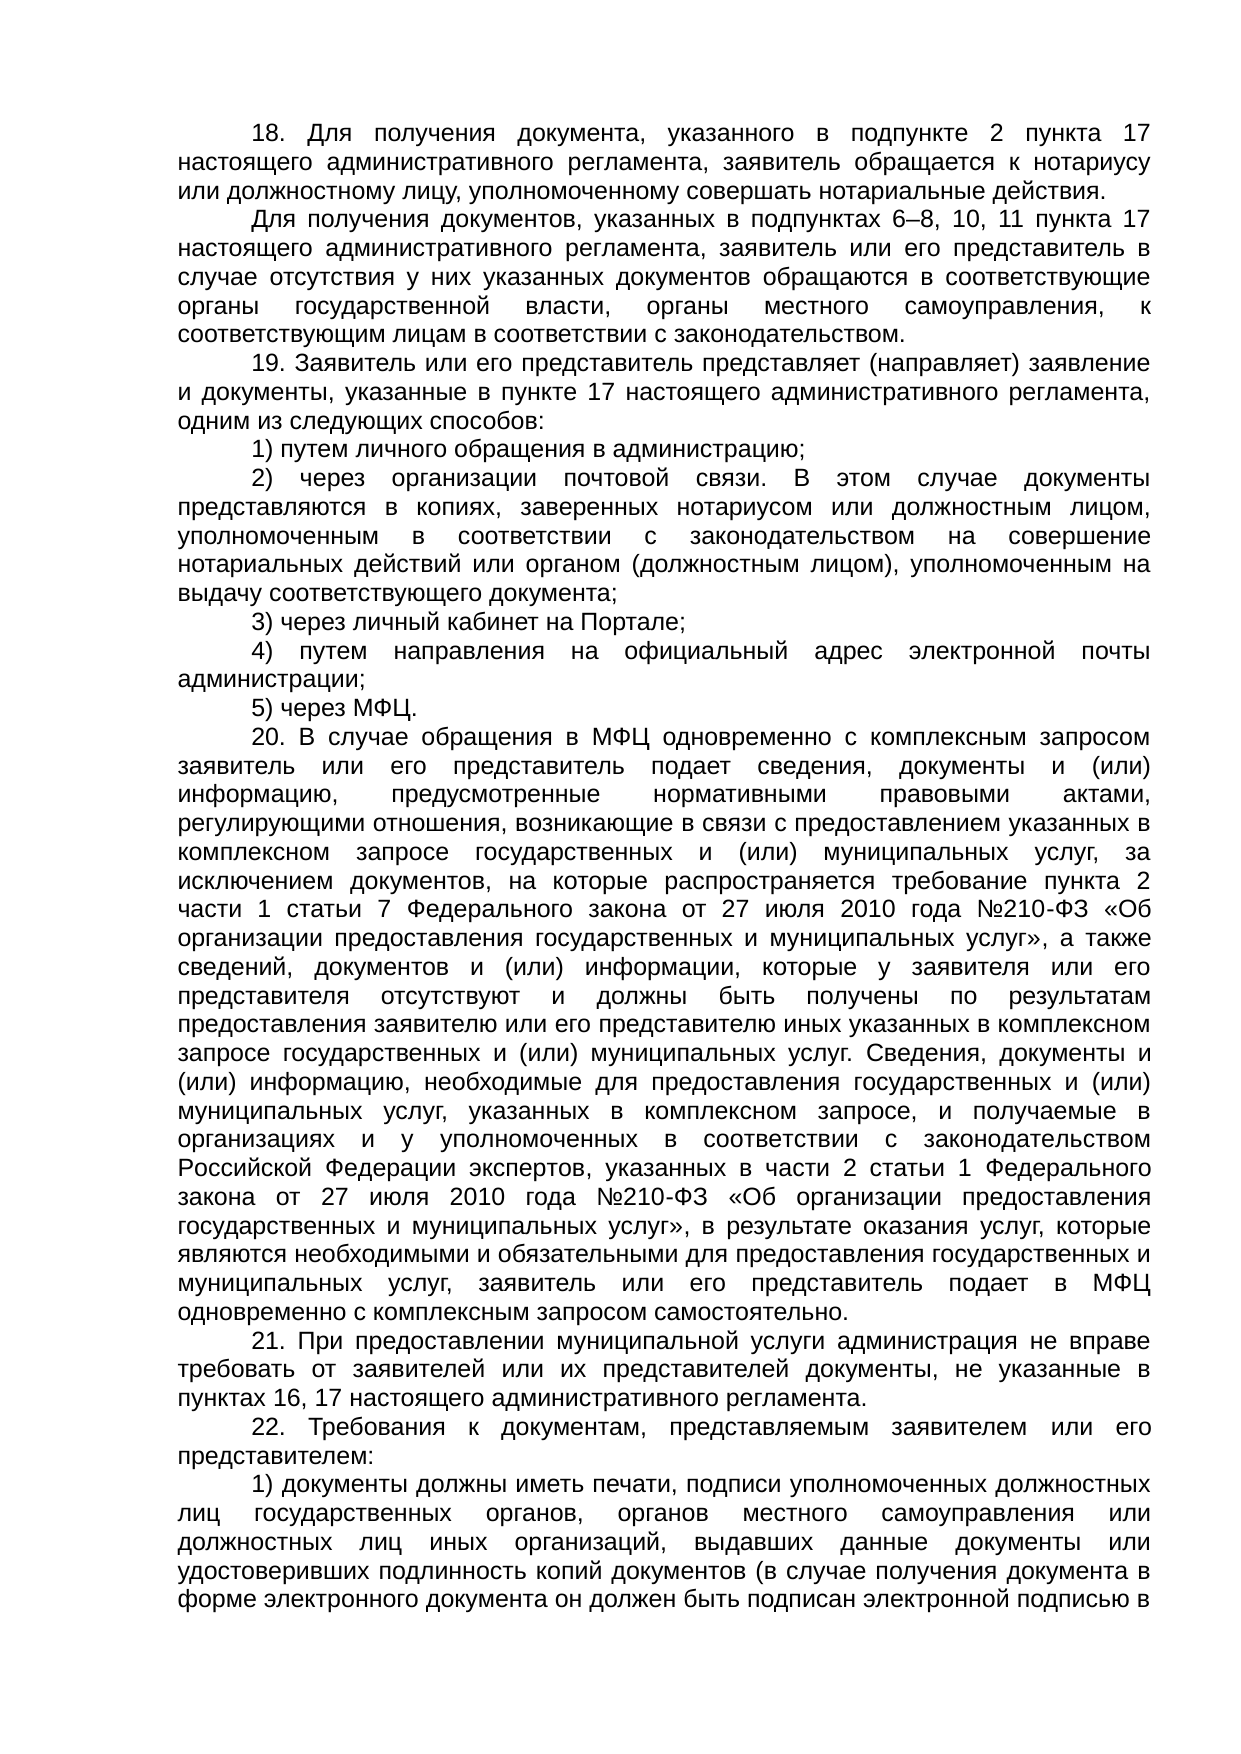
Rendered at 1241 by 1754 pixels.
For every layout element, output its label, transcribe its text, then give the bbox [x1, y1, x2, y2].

text 18. Для получения документа, указанного в подпункте 2 пункта 17 настоящего административного регламента, заявитель обращается к нотариусу или должностному лицу, уполномоченному совершать нотариальные действия. [177, 118, 1152, 204]
text 4) путем направления на официальный адрес электронной почты администрации; [177, 636, 1152, 693]
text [177, 1469, 1152, 1613]
text 19. Заявитель или его представитель представляет (направляет) заявление и документы, указанные в пункте 17 настоящего административного регламента, одним из следующих способов: [177, 348, 1152, 434]
text 2) через организации почтовой связи. В этом случае документы представляются в копиях, заверенных нотариусом или должностным лицом, уполномоченным в соответствии с законодательством на совершение нотариальных действий или органом (должностным лицом), уполномоченным на выдачу соответствующего документа; [177, 463, 1152, 607]
text 5) через МФЦ. [177, 693, 1152, 722]
text 3) через личный кабинет на Портале; [177, 607, 1152, 636]
text 22. Требования к документам, представляемым заявителем или его представителем: [177, 1412, 1152, 1469]
text 1) путем личного обращения в администрацию; [177, 434, 1152, 463]
text 21. При предоставлении муниципальной услуги администрация не вправе требовать от заявителей или их представителей документы, не указанные в пунктах 16, 17 настоящего административного регламента. [177, 1326, 1152, 1412]
text 20. В случае обращения в МФЦ одновременно с комплексным запросом заявитель или его представитель подает сведения, документы и (или) информацию, предусмотренные нормативными правовыми актами, регулирующими отношения, возникающие в связи с предоставлением указанных в комплексном запросе государственных и (или) муниципальных услуг, за исключением документов, на которые распространяется требование пункта 2 части 1 статьи 7 Федерального закона от 27 июля 2010 года №210-ФЗ «Об организации предоставления государственных и муниципальных услуг», а также сведений, документов и (или) информации, которые у заявителя или его представителя отсутствуют и должны быть получены по результатам предоставления заявителю или его представителю иных указанных в комплексном запросе государственных и (или) муниципальных услуг. Сведения, документы и (или) информацию, необходимые для предоставления государственных и (или) муниципальных услуг, указанных в комплексном запросе, и получаемые в организациях и у уполномоченных в соответствии с законодательством Российской Федерации экспертов, указанных в части 2 статьи 1 Федерального закона от 27 июля 2010 года №210-ФЗ «Об организации предоставления государственных и муниципальных услуг», в результате оказания услуг, которые являются необходимыми и обязательными для предоставления государственных и муниципальных услуг, заявитель или его представитель подает в МФЦ одновременно с комплексным запросом самостоятельно. [177, 722, 1152, 1326]
text Для получения документов, указанных в подпунктах 6–8, 10, 11 пункта 17 настоящего административного регламента, заявитель или его представитель в случае отсутствия у них указанных документов обращаются в соответствующие органы государственной власти, органы местного самоуправления, к соответствующим лицам в соответствии с законодательством. [177, 204, 1152, 348]
